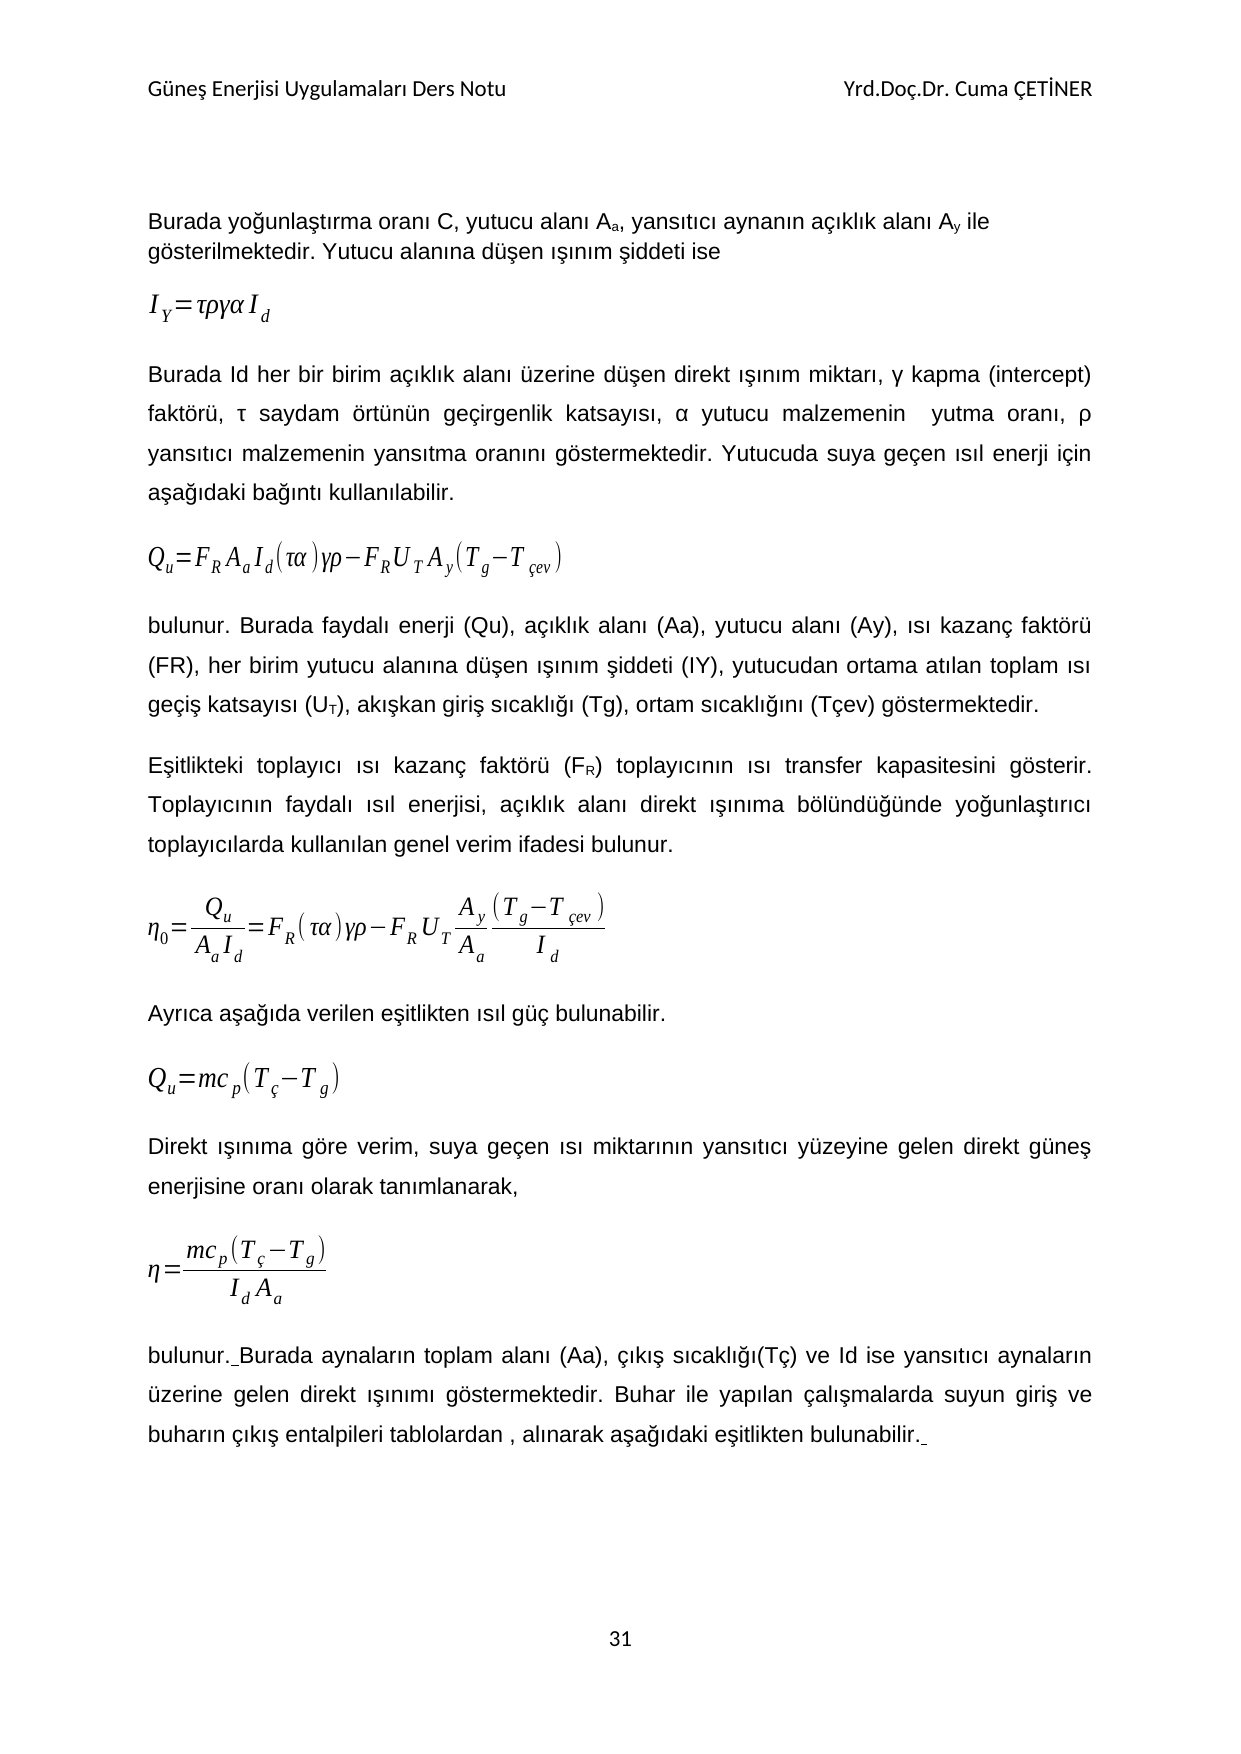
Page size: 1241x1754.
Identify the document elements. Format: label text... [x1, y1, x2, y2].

text bulunur. Burada aynaların toplam alanı (Aa), çıkış sıcaklığı(Tç) ve Id ise yansıtıcı aynaların üzerine gelen direkt ışınımı göstermektedir. Buhar ile yapılan çalışmalarda suyun giriş ve buharın çıkış entalpileri tablolardan , alınarak aşağıdaki eşitlikten bulunabilir. [148, 1342, 1093, 1447]
text bulunur. Burada faydalı enerji (Qu), açıklık alanı (Aa), yutucu alanı (Ay), ısı kazanç faktörü (FR), her birim yutucu alanına düşen ışınım şiddeti (IY), yutucudan ortama atılan toplam ısı geçiş katsayısı (UT), akışkan giriş sıcaklığı (Tg), ortam sıcaklığını (Tçev) göstermektedir. [148, 612, 1093, 718]
text Burada Id her bir birim açıklık alanı üzerine düşen direkt ışınım miktarı, γ kapma (intercept) faktörü, τ saydam örtünün geçirgenlik katsayısı, α yutucu malzemenin yutma oranı, ρ yansıtıcı malzemenin yansıtma oranını göstermektedir. Yutucuda suya geçen ısıl enerji için aşağıdaki bağıntı kullanılabilir. [148, 361, 1093, 505]
text Burada yoğunlaştırma oranı C, yutucu alanı Aa, yansıtıcı aynanın açıklık alanı Ay ile gösterilmektedir. Yutucu alanına düşen ışınım şiddeti ise [148, 208, 1093, 264]
text Direkt ışınıma göre verim, suya geçen ısı miktarının yansıtıcı yüzeyine gelen direkt güneş enerjisine oranı olarak tanımlanarak, [148, 1133, 1093, 1199]
text Ayrıca aşağıda verilen eşitlikten ısıl güç bulunabilir. [148, 1000, 1093, 1026]
text Eşitlikteki toplayıcı ısı kazanç faktörü (FR) toplayıcının ısı transfer kapasitesini gösterir. Toplayıcının faydalı ısıl enerjisi, açıklık alanı direkt ışınıma bölündüğünde yoğunlaştırıcı toplayıcılarda kullanılan genel verim ifadesi bulunur. [148, 752, 1093, 857]
